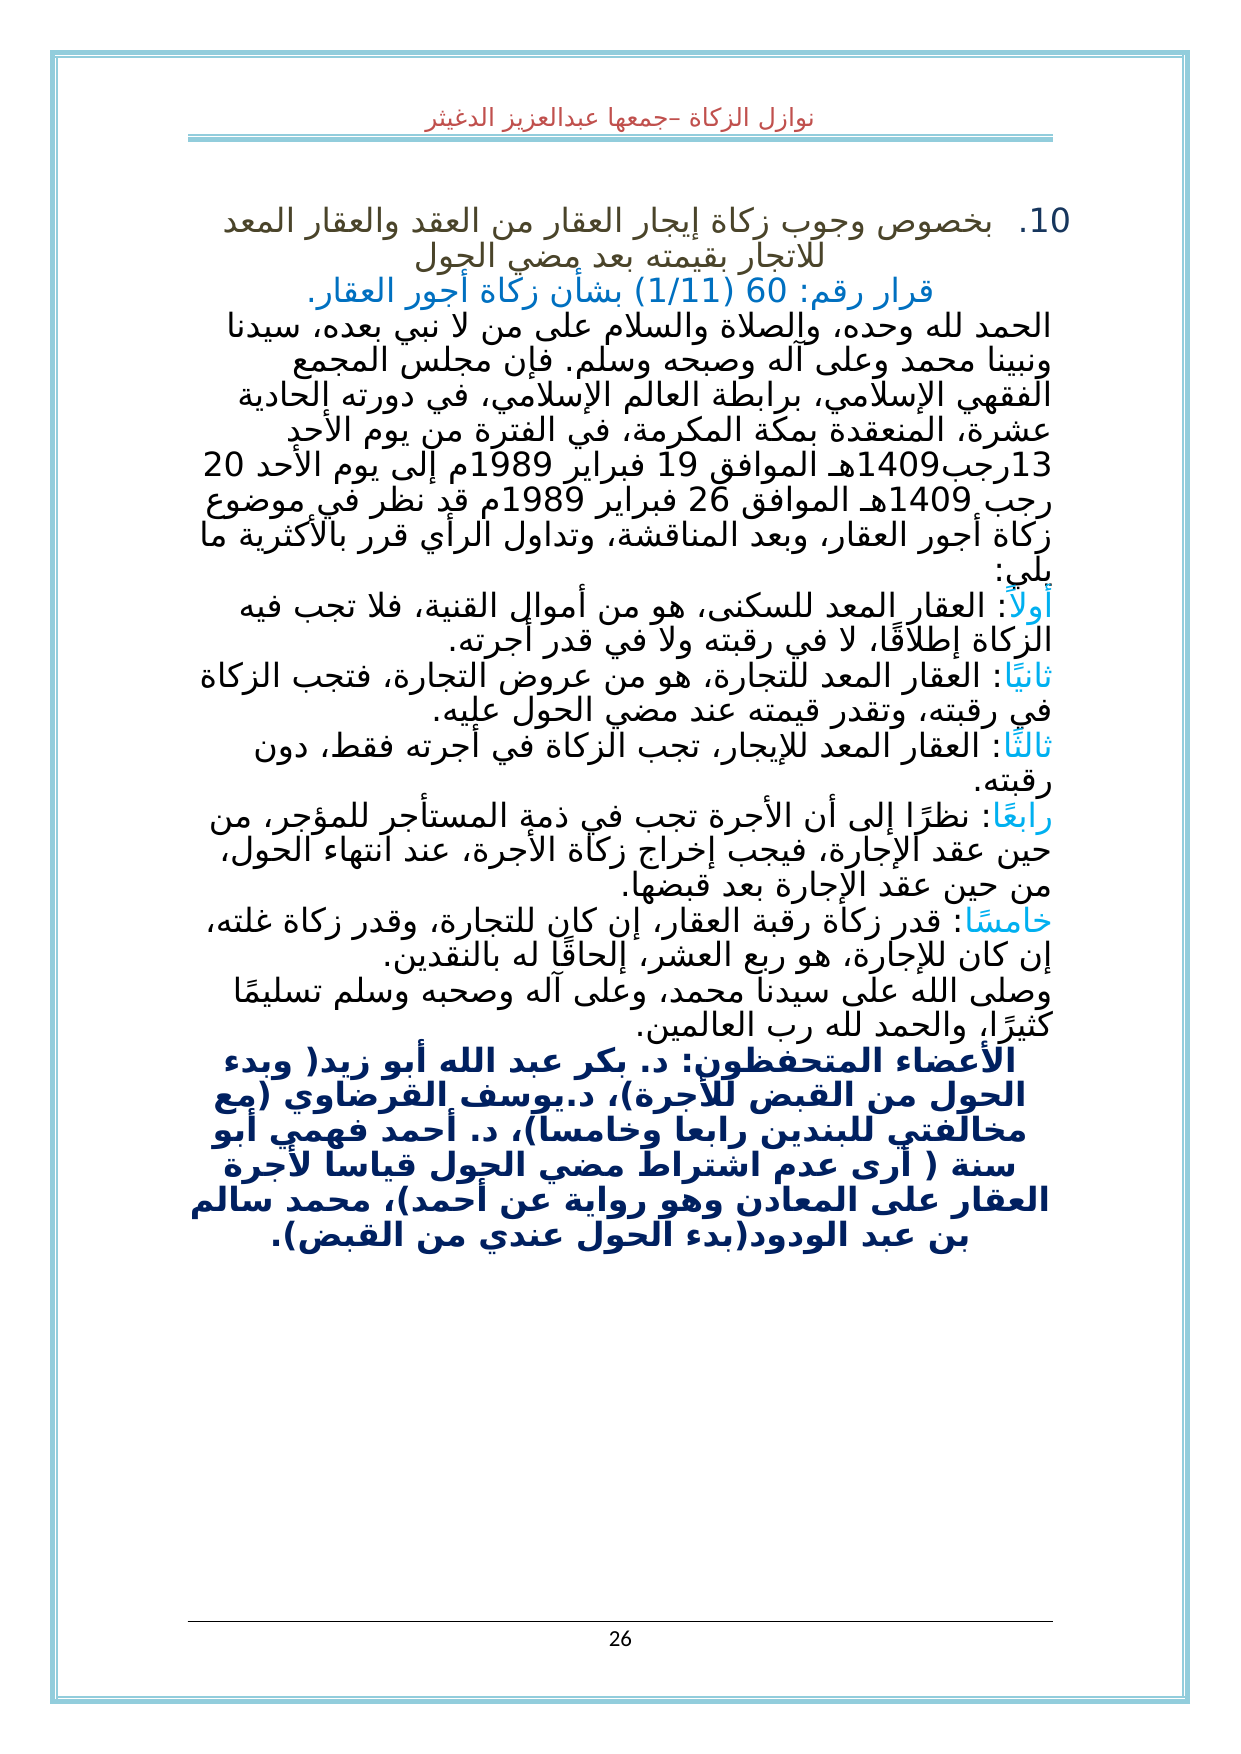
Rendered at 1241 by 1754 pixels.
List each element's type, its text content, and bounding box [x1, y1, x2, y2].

text رابعًا: نظرًا إلى أن الأجرة تجب في ذمة المستأجر للمؤجر، من حين عقد الإجارة، فيجب إخراج زكاة الأجرة، عند انتهاء الحول، من حين عقد الإجارة بعد قبضها. [187, 799, 1053, 904]
text ثانيًا: العقار المعد للتجارة، هو من عروض التجارة، فتجب الزكاة في رقبته، وتقدر قيمته عند مضي الحول عليه. [187, 659, 1053, 729]
list بخصوص وجوب زكاة إيجار العقار من العقد والعقار المعد للاتجار بقيمته بعد مضي الحول [187, 205, 1053, 275]
text أولاً: العقار المعد للسكنى، هو من أموال القنية، فلا تجب فيه الزكاة إطلاقًا، لا في رقبته ولا في قدر أجرته. [187, 590, 1053, 659]
text ثالثًا: العقار المعد للإيجار، تجب الزكاة في أجرته فقط، دون رقبته. [187, 729, 1053, 799]
text قرار رقم: 60 (1/11) بشأن زكاة أجور العقار. [187, 275, 1053, 310]
text الأعضاء المتحفظون: د. بكر عبد الله أبو زيد( وبدء الحول من القبض للأجرة)، د.يوسف القرضاوي (مع مخالفتي للبندين رابعا وخامسا)، د. أحمد فهمي أبو سنة ( أرى عدم اشتراط مضي الحول قياسا لأجرة العقار على المعادن وهو رواية عن أحمد)، محمد سالم بن عبد الودود(بدء الحول عندي من القبض). [187, 1044, 1053, 1254]
text الحمد لله وحده، والصلاة والسلام على من لا نبي بعده، سيدنا ونبينا محمد وعلى آله وصبحه وسلم. فإن مجلس المجمع الفقهي الإسلامي، برابطة العالم الإسلامي، في دورته الحادية عشرة، المنعقدة بمكة المكرمة، في الفترة من يوم الأحد 13رجب1409هـ الموافق 19 فبراير 1989م إلى يوم الأحد 20 رجب 1409هـ الموافق 26 فبراير 1989م قد نظر في موضوع زكاة أجور العقار، وبعد المناقشة، وتداول الرأي قرر بالأكثرية ما يلي: [187, 310, 1053, 590]
text وصلى الله على سيدنا محمد، وعلى آله وصحبه وسلم تسليمًا كثيرًا، والحمد لله رب العالمين. [187, 974, 1053, 1044]
text خامسًا: قدر زكاة رقبة العقار، إن كان للتجارة، وقدر زكاة غلته، إن كان للإجارة، هو ربع العشر، إلحاقًا له بالنقدين. [187, 904, 1053, 974]
